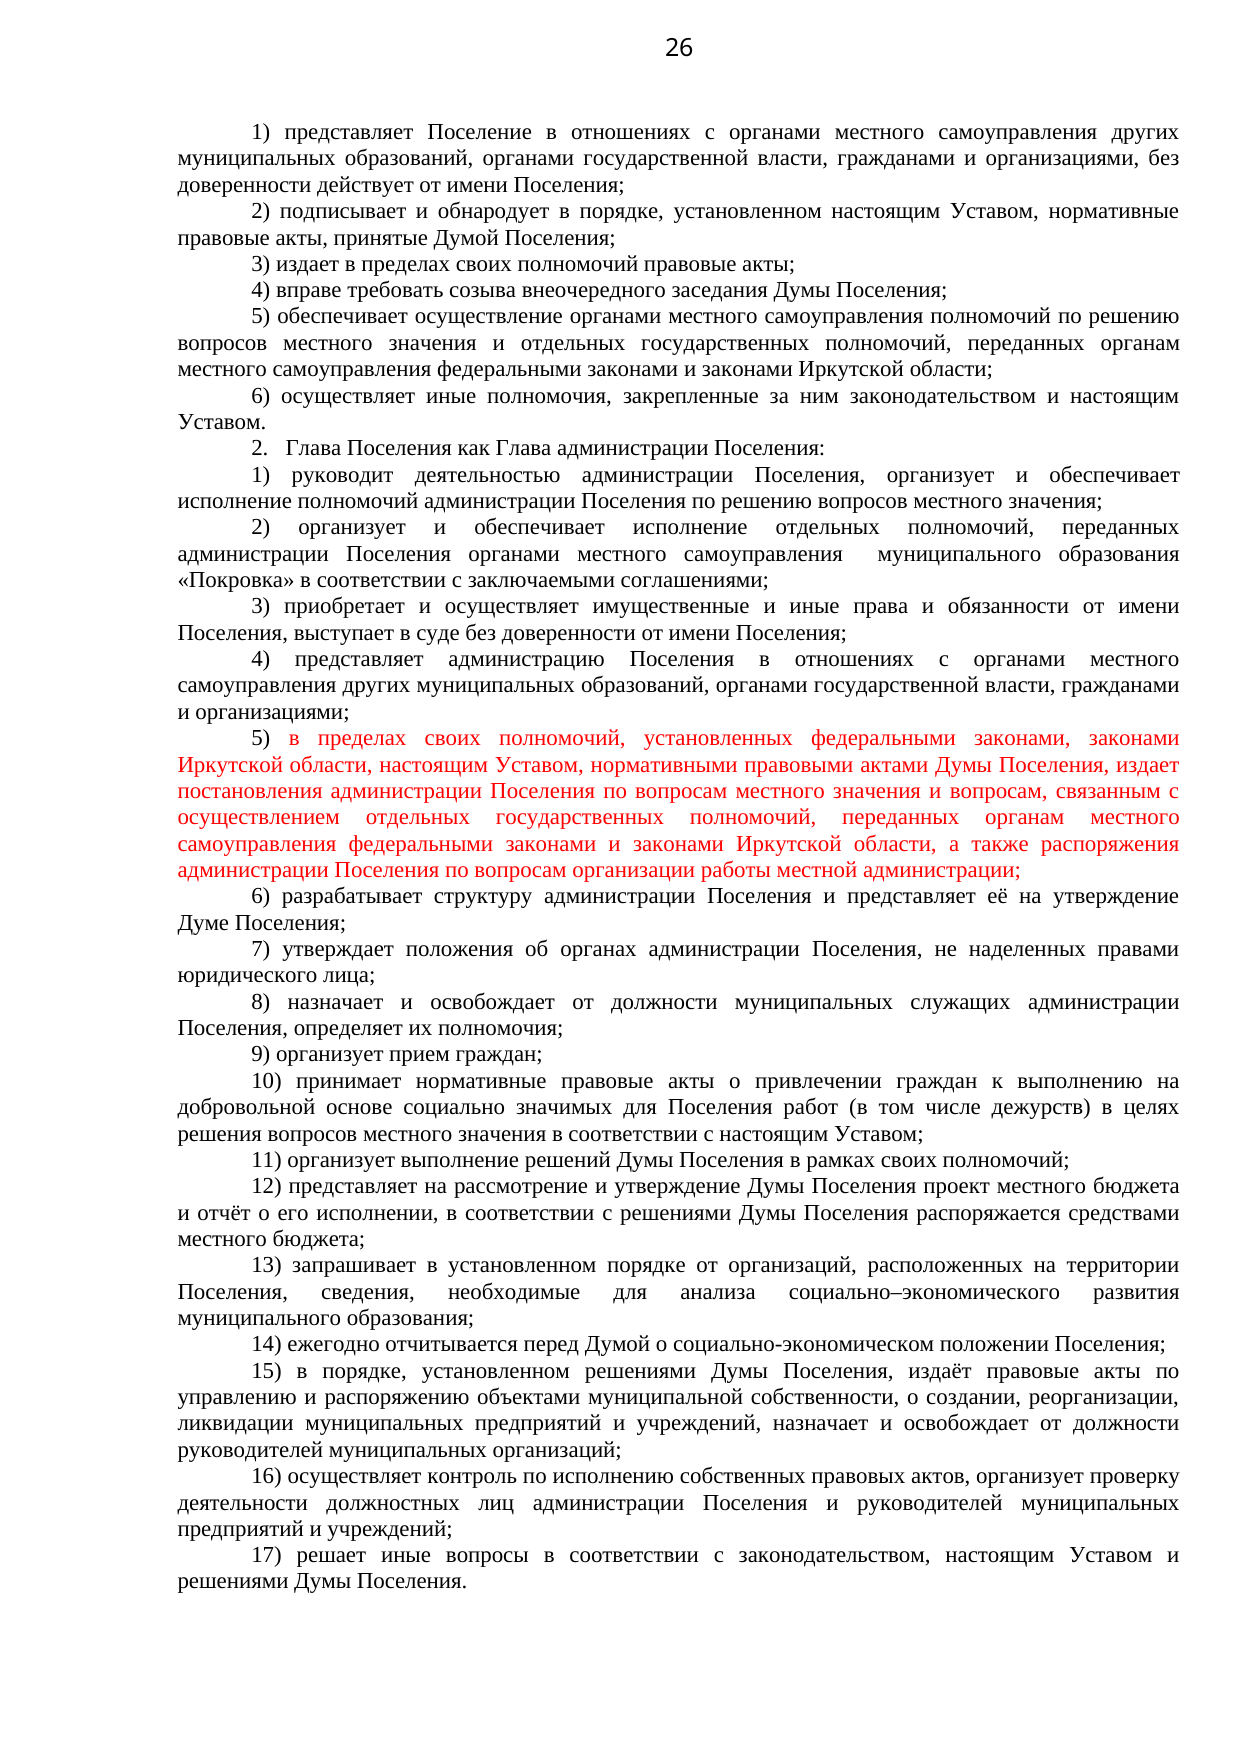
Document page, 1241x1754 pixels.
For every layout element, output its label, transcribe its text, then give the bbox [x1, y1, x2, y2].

text 12) представляет на рассмотрение и утверждение Думы Поселения проект местного бюджета и отчёт о его исполнении, в соответствии с решениями Думы Поселения распоряжается средствами местного бюджета; [177, 1172, 1181, 1251]
text 5) обеспечивает осуществление органами местного самоуправления полномочий по решению вопросов местного значения и отдельных государственных полномочий, переданных органам местного самоуправления федеральными законами и законами Иркутской области; [177, 303, 1181, 382]
text 13) запрашивает в установленном порядке от организаций, расположенных на территории Поселения, сведения, необходимые для анализа социально–экономического развития муниципального образования; [177, 1251, 1181, 1330]
text 8) назначает и освобождает от должности муниципальных служащих администрации Поселения, определяет их полномочия; [177, 988, 1181, 1041]
text 4) вправе требовать созыва внеочередного заседания Думы Поселения; [177, 276, 1181, 303]
text 11) организует выполнение решений Думы Поселения в рамках своих полномочий; [177, 1146, 1181, 1172]
text 9) организует прием граждан; [177, 1041, 1181, 1067]
text 4) представляет администрацию Поселения в отношениях с органами местного самоуправления других муниципальных образований, органами государственной власти, гражданами и организациями; [177, 645, 1181, 724]
text 10) принимает нормативные правовые акты о привлечении граждан к выполнению на добровольной основе социально значимых для Поселения работ (в том числе дежурств) в целях решения вопросов местного значения в соответствии с настоящим Уставом; [177, 1067, 1181, 1146]
text 15) в порядке, установленном решениями Думы Поселения, издаёт правовые акты по управлению и распоряжению объектами муниципальной собственности, о создании, реорганизации, ликвидации муниципальных предприятий и учреждений, назначает и освобождает от должности руководителей муниципальных организаций; [177, 1357, 1181, 1462]
text 1) представляет Поселение в отношениях с органами местного самоуправления других муниципальных образований, органами государственной власти, гражданами и организациями, без доверенности действует от имени Поселения; [177, 118, 1181, 197]
text 3) издает в пределах своих полномочий правовые акты; [177, 250, 1181, 276]
text 5) в пределах своих полномочий, установленных федеральными законами, законами Иркутской области, настоящим Уставом, нормативными правовыми актами Думы Поселения, издает постановления администрации Поселения по вопросам местного значения и вопросам, связанным с осуществлением отдельных государственных полномочий, переданных органам местного самоуправления федеральными законами и законами Иркутской области, а также распоряжения администрации Поселения по вопросам организации работы местной администрации; [177, 724, 1181, 882]
text 1) руководит деятельностью администрации Поселения, организует и обеспечивает исполнение полномочий администрации Поселения по решению вопросов местного значения; [177, 461, 1181, 513]
text 16) осуществляет контроль по исполнению собственных правовых актов, организует проверку деятельности должностных лиц администрации Поселения и руководителей муниципальных предприятий и учреждений; [177, 1462, 1181, 1541]
text 17) решает иные вопросы в соответствии с законодательством, настоящим Уставом и решениями Думы Поселения. [177, 1541, 1181, 1594]
text 2) подписывает и обнародует в порядке, установленном настоящим Уставом, нормативные правовые акты, принятые Думой Поселения; [177, 197, 1181, 250]
text 2) организует и обеспечивает исполнение отдельных полномочий, переданных администрации Поселения органами местного самоуправления муниципального образования «Покровка» в соответствии с заключаемыми соглашениями; [177, 513, 1181, 592]
text 6) осуществляет иные полномочия, закрепленные за ним законодательством и настоящим Уставом. [177, 382, 1181, 434]
text 7) утверждает положения об органах администрации Поселения, не наделенных правами юридического лица; [177, 935, 1181, 988]
text 14) ежегодно отчитывается перед Думой о социально-экономическом положении Поселения; [177, 1330, 1181, 1357]
text 2. Глава Поселения как Глава администрации Поселения: [177, 434, 1181, 461]
text 3) приобретает и осуществляет имущественные и иные права и обязанности от имени Поселения, выступает в суде без доверенности от имени Поселения; [177, 592, 1181, 645]
text 6) разрабатывает структуру администрации Поселения и представляет её на утверждение Думе Поселения; [177, 882, 1181, 935]
